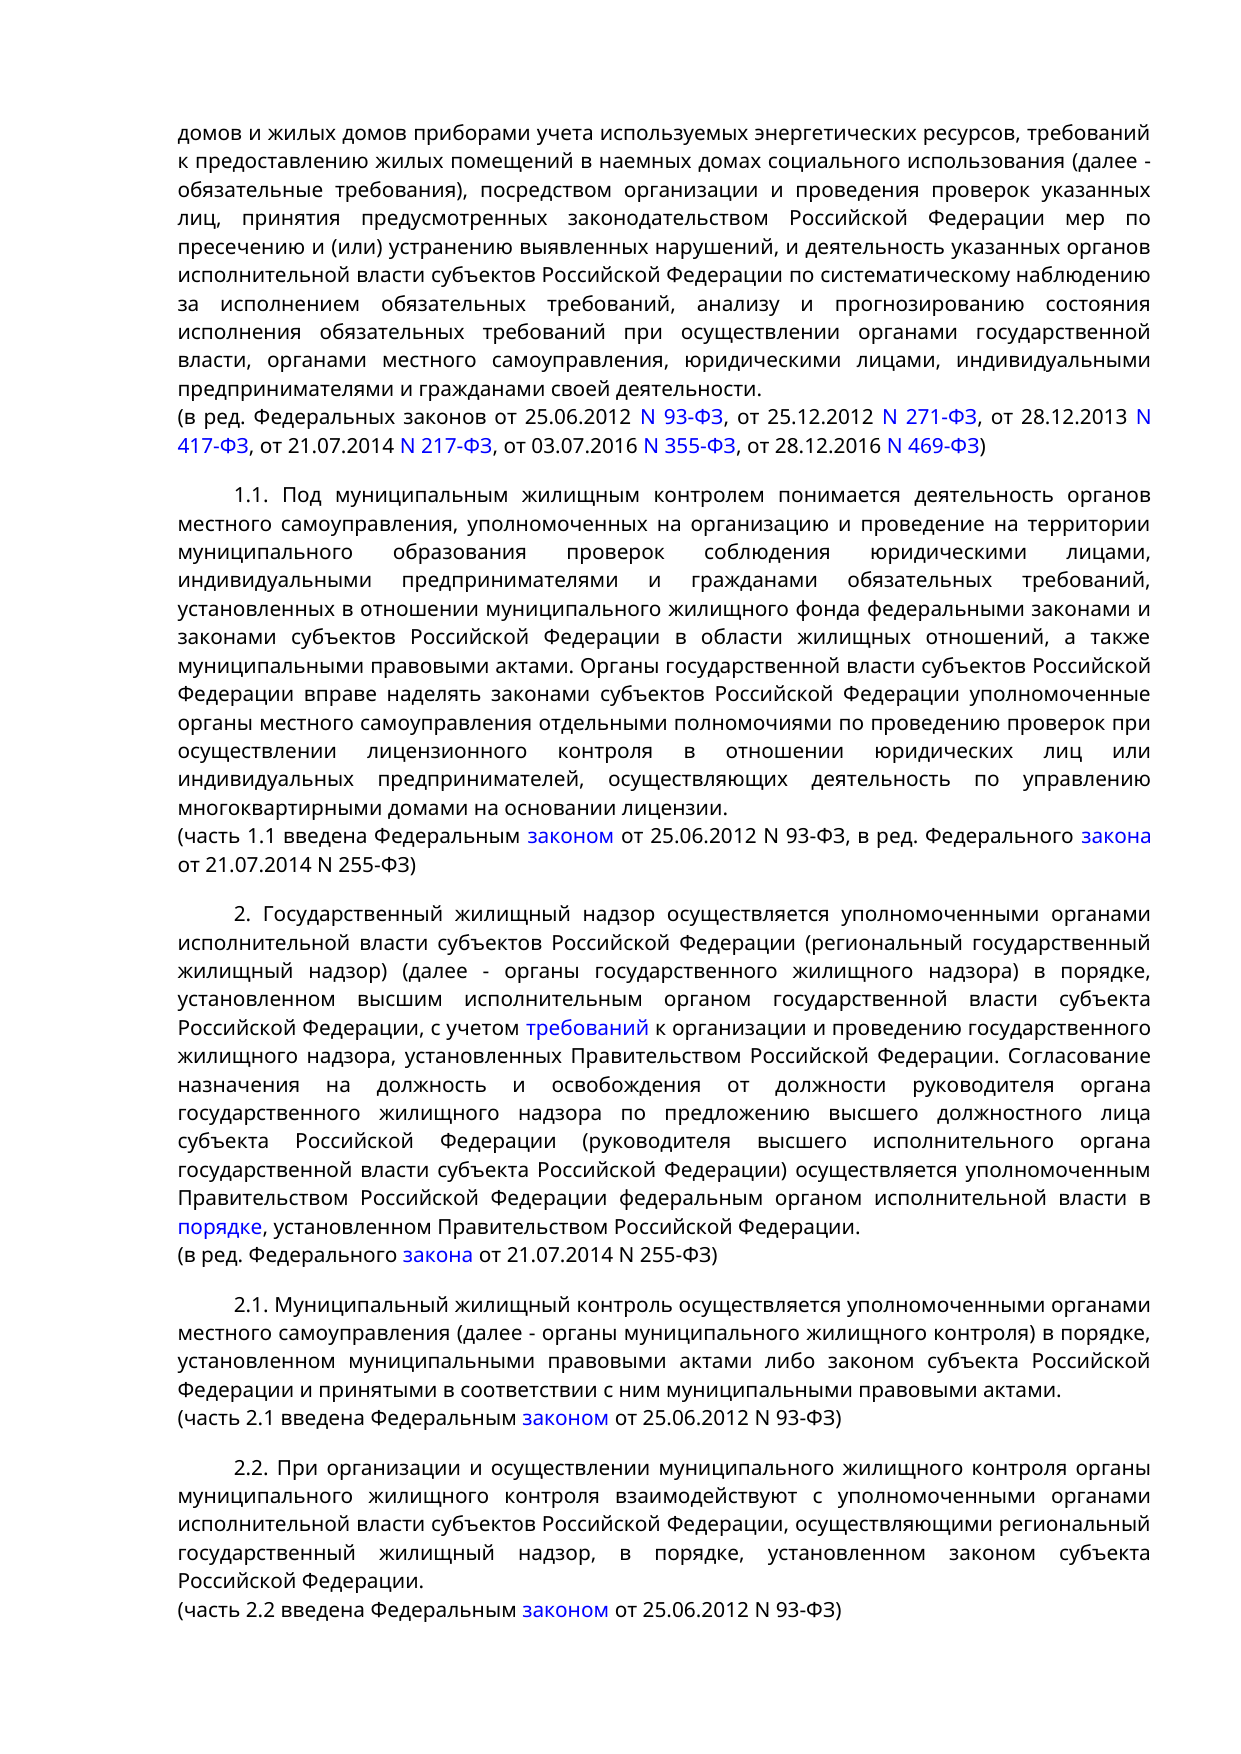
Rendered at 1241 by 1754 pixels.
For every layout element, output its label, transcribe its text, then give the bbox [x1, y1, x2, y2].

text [177, 118, 1152, 402]
text (в ред. Федеральных законов от 25.06.2012 N 93-ФЗ, от 25.12.2012 N 271-ФЗ, от 28.12.2013 N 417-ФЗ, от 21.07.2014 N 217-ФЗ, от 03.07.2016 N 355-ФЗ, от 28.12.2016 N 469-ФЗ) [177, 402, 1152, 459]
text (часть 2.1 введена Федеральным законом от 25.06.2012 N 93-ФЗ) [177, 1403, 1152, 1432]
text 2. Государственный жилищный надзор осуществляется уполномоченными органами исполнительной власти субъектов Российской Федерации (региональный государственный жилищный надзор) (далее - органы государственного жилищного надзора) в порядке, установленном высшим исполнительным органом государственной власти субъекта Российской Федерации, с учетом требований к организации и проведению государственного жилищного надзора, установленных Правительством Российской Федерации. Согласование назначения на должность и освобождения от должности руководителя органа государственного жилищного надзора по предложению высшего должностного лица субъекта Российской Федерации (руководителя высшего исполнительного органа государственной власти субъекта Российской Федерации) осуществляется уполномоченным Правительством Российской Федерации федеральным органом исполнительной власти в порядке, установленном Правительством Российской Федерации. [177, 899, 1152, 1240]
text 1.1. Под муниципальным жилищным контролем понимается деятельность органов местного самоуправления, уполномоченных на организацию и проведение на территории муниципального образования проверок соблюдения юридическими лицами, индивидуальными предпринимателями и гражданами обязательных требований, установленных в отношении муниципального жилищного фонда федеральными законами и законами субъектов Российской Федерации в области жилищных отношений, а также муниципальными правовыми актами. Органы государственной власти субъектов Российской Федерации вправе наделять законами субъектов Российской Федерации уполномоченные органы местного самоуправления отдельными полномочиями по проведению проверок при осуществлении лицензионного контроля в отношении юридических лиц или индивидуальных предпринимателей, осуществляющих деятельность по управлению многоквартирными домами на основании лицензии. [177, 480, 1152, 821]
text (в ред. Федерального закона от 21.07.2014 N 255-ФЗ) [177, 1240, 1152, 1269]
text 2.2. При организации и осуществлении муниципального жилищного контроля органы муниципального жилищного контроля взаимодействуют с уполномоченными органами исполнительной власти субъектов Российской Федерации, осуществляющими региональный государственный жилищный надзор, в порядке, установленном законом субъекта Российской Федерации. [177, 1453, 1152, 1595]
text (часть 2.2 введена Федеральным законом от 25.06.2012 N 93-ФЗ) [177, 1595, 1152, 1623]
text 2.1. Муниципальный жилищный контроль осуществляется уполномоченными органами местного самоуправления (далее - органы муниципального жилищного контроля) в порядке, установленном муниципальными правовыми актами либо законом субъекта Российской Федерации и принятыми в соответствии с ним муниципальными правовыми актами. [177, 1290, 1152, 1403]
text (часть 1.1 введена Федеральным законом от 25.06.2012 N 93-ФЗ, в ред. Федерального закона от 21.07.2014 N 255-ФЗ) [177, 821, 1152, 878]
